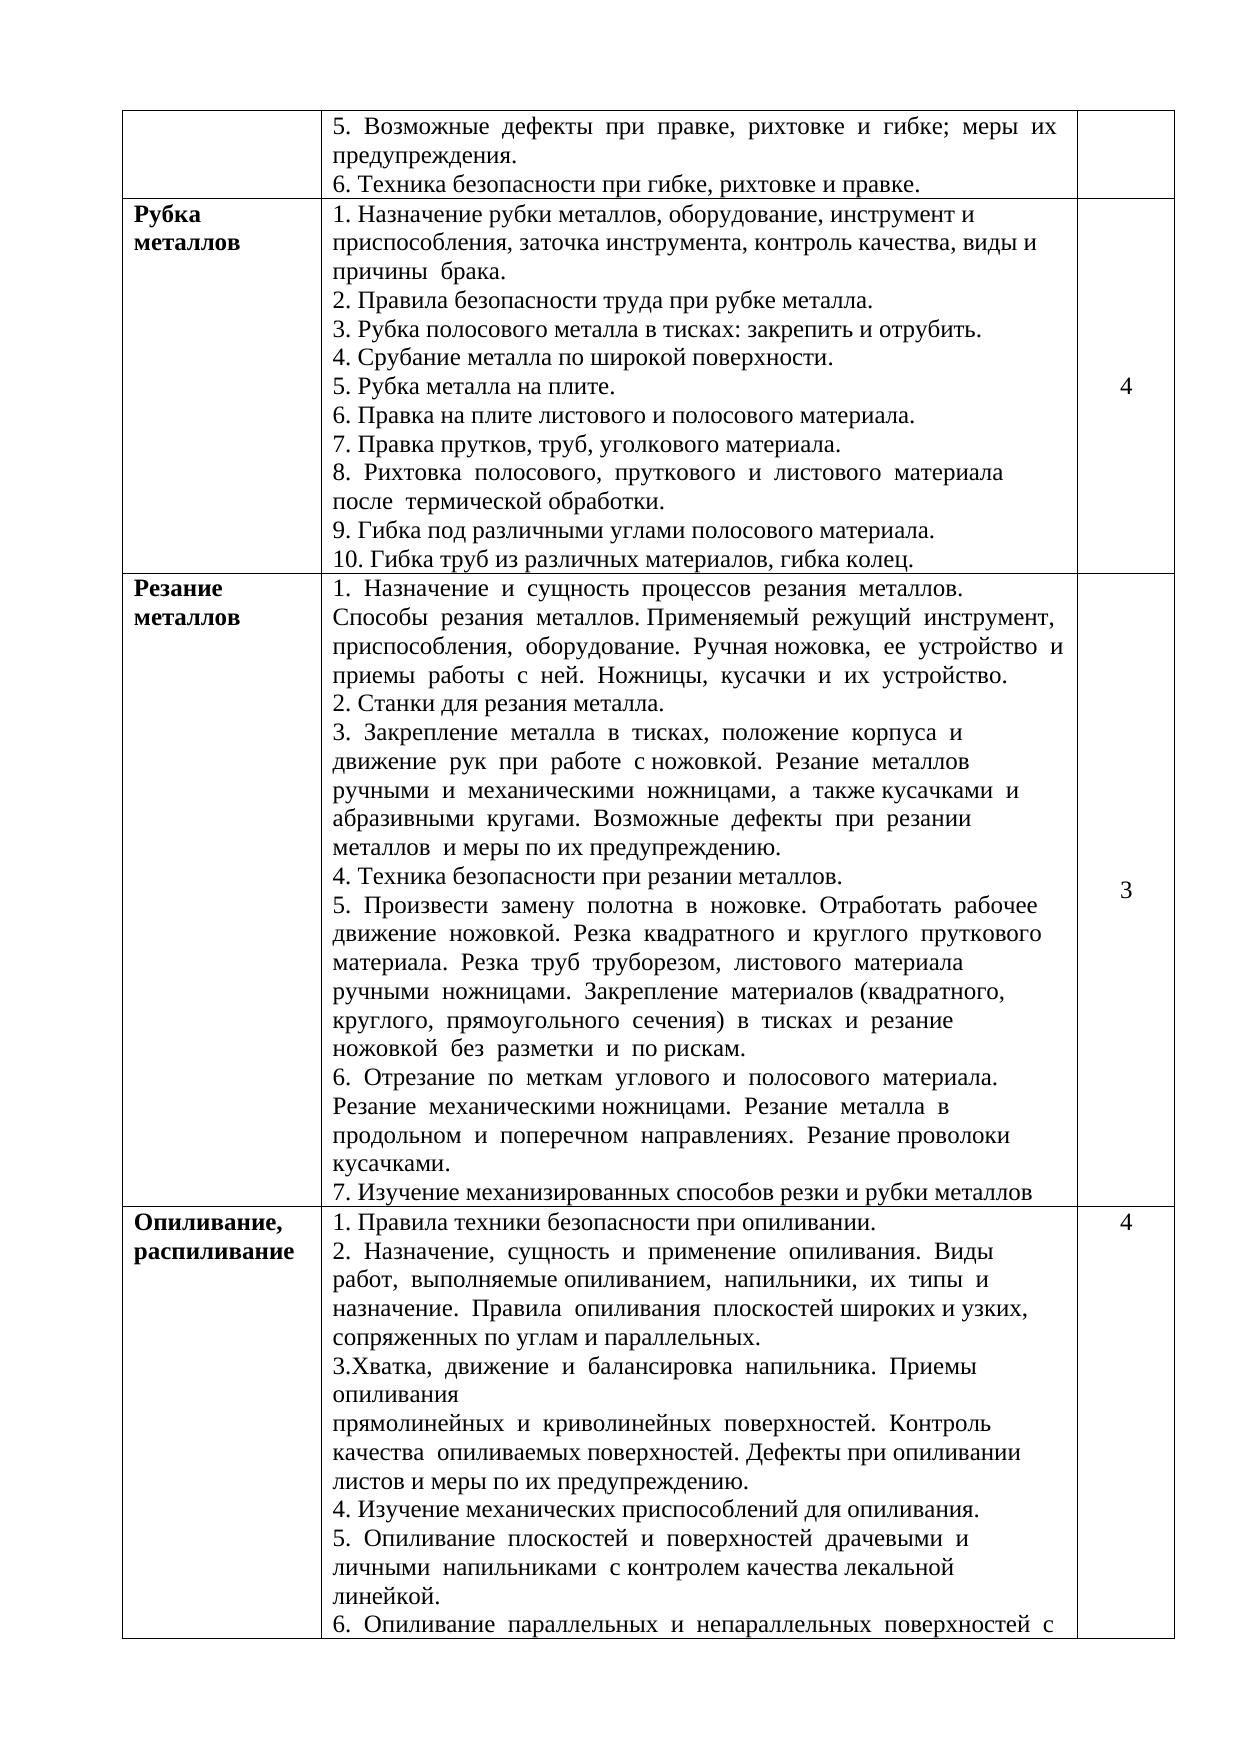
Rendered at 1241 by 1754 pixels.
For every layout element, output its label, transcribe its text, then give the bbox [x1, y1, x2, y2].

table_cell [322, 111, 1077, 198]
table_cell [123, 111, 321, 198]
table_cell 1. Назначение и сущность процессов резания металлов. Способы резания металлов. Применяемый режущий инструмент, приспособления, оборудование. Ручная ножовка, ее устройство и приемы работы с ней. Ножницы, кусачки и их устройство. 2. Станки для резания металла. 3. Закрепление металла в тисках, положение корпуса и движение рук при работе с ножовкой. Резание металлов ручными и механическими ножницами, а также кусачками и абразивными кругами. Возможные дефекты при резании металлов и меры по их предупреждению. 4. Техника безопасности при резании металлов. 5. Произвести замену полотна в ножовке. Отработать рабочее движение ножовкой. Резка квадратного и круглого пруткового материала. Резка труб труборезом, листового материала ручными ножницами. Закрепление материалов (квадратного, круглого, прямоугольного сечения) в тисках и резание ножовкой без разметки и по рискам. 6. Отрезание по меткам углового и полосового материала. Резание механическими ножницами. Резание металла в продольном и поперечном направлениях. Резание проволоки кусачками. 7. Изучение механизированных способов резки и рубки металлов [322, 574, 1077, 1206]
table_cell 3 [1078, 574, 1174, 1206]
table_cell Рубка металлов [123, 199, 321, 572]
table_cell 4 [1078, 1207, 1174, 1638]
table_cell Резание металлов [123, 574, 321, 1206]
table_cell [322, 1207, 1077, 1638]
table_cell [123, 1207, 321, 1638]
table_cell 3 [1078, 111, 1174, 198]
table_cell 4 [1078, 199, 1174, 572]
table_cell 1. Назначение рубки металлов, оборудование, инструмент и приспособления, заточка инструмента, контроль качества, виды и причины брака. 2. Правила безопасности труда при рубке металла. 3. Рубка полосового металла в тисках: закрепить и отрубить. 4. Срубание металла по широкой поверхности. 5. Рубка металла на плите. 6. Правка на плите листового и полосового материала. 7. Правка прутков, труб, уголкового материала. 8. Рихтовка полосового, пруткового и листового материала после термической обработки. 9. Гибка под различными углами полосового материала. 10. Гибка труб из различных материалов, гибка колец. [322, 199, 1077, 572]
